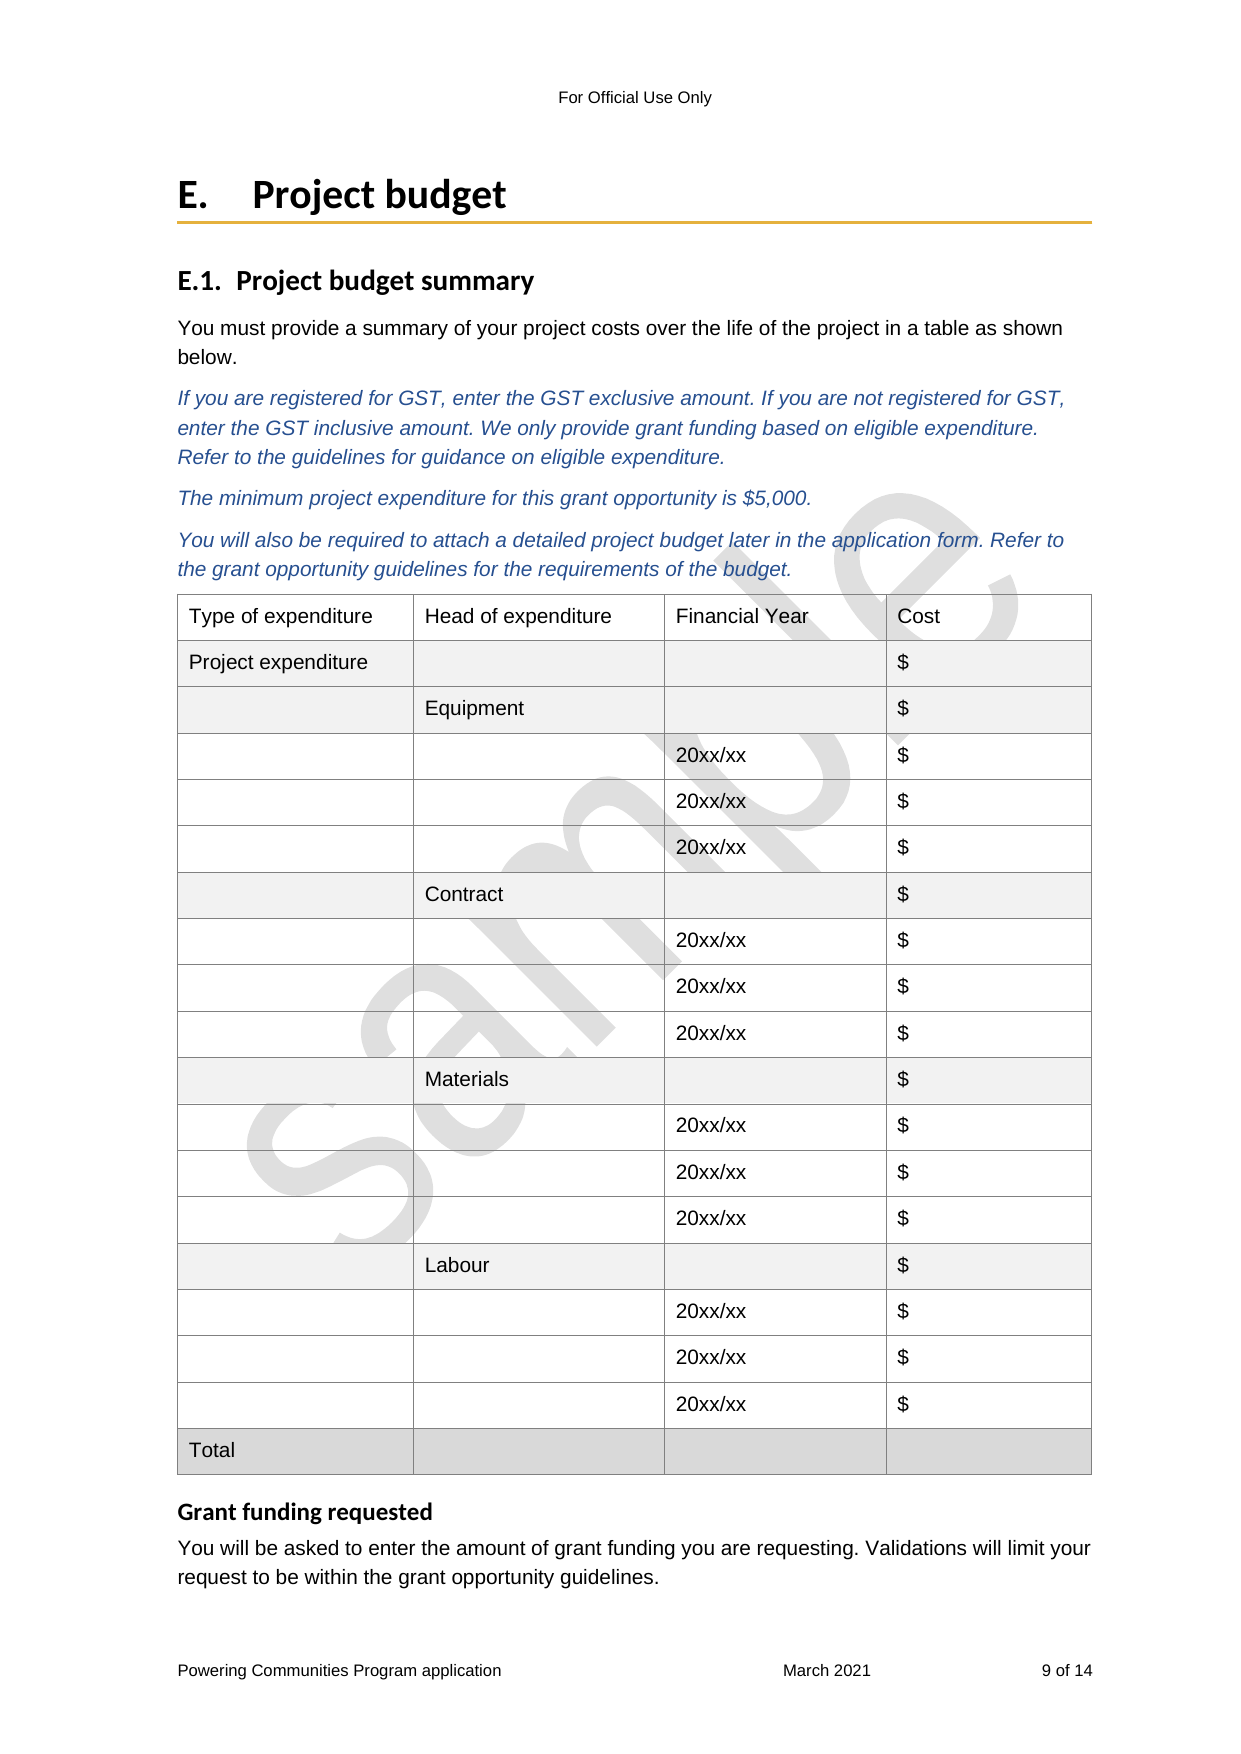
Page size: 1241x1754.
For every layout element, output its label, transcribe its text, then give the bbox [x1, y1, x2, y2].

table_cell $ [887, 1336, 1091, 1382]
table_cell [414, 1105, 664, 1150]
subtitle E. Project budget [177, 168, 1092, 221]
table_cell [665, 641, 886, 686]
table_cell [414, 641, 664, 686]
table_cell $ [887, 1383, 1091, 1428]
table_cell [665, 1058, 886, 1103]
table_cell $ [887, 1151, 1091, 1196]
table_cell 20xx/xx [665, 1336, 886, 1382]
table_cell $ [887, 780, 1091, 825]
table_cell $ [887, 826, 1091, 872]
table_cell Labour [414, 1244, 664, 1289]
table_cell $ [887, 1197, 1091, 1242]
text You will also be required to attach a detailed project budget later in the application form. Refer to the grant opportunity guidelines for the requirements of the budget. [177, 523, 1092, 581]
table_cell 20xx/xx [665, 1197, 886, 1242]
table_cell [414, 919, 664, 964]
table_cell [178, 780, 413, 825]
table_cell [178, 687, 413, 733]
table_cell [414, 1290, 664, 1335]
table_cell [887, 1429, 1091, 1474]
table_cell $ [887, 1244, 1091, 1289]
table_cell Project expenditure [178, 641, 413, 686]
table_cell 20xx/xx [665, 1105, 886, 1150]
text If you are registered for GST, enter the GST exclusive amount. If you are not registered for GST, enter the GST inclusive amount. We only provide grant funding based on eligible expenditure. Refer to the guidelines for guidance on eligible expenditure. [177, 381, 1092, 468]
table_cell Contract [414, 873, 664, 918]
table_cell 20xx/xx [665, 965, 886, 1011]
table_cell [414, 1429, 664, 1474]
table_cell $ [887, 873, 1091, 918]
table_cell 20xx/xx [665, 780, 886, 825]
table_cell [178, 1383, 413, 1428]
table_cell Total [178, 1429, 413, 1474]
text You must provide a summary of your project costs over the life of the project in a table as shown below. [177, 310, 1092, 368]
table_cell $ [887, 687, 1091, 733]
table_cell $ [887, 641, 1091, 686]
table_cell 20xx/xx [665, 826, 886, 872]
table_cell [414, 1151, 664, 1196]
table_cell [178, 1151, 413, 1196]
table_cell [178, 1058, 413, 1103]
table_cell [178, 965, 413, 1011]
table_cell [178, 1012, 413, 1057]
table_cell [665, 687, 886, 733]
table_cell [665, 1244, 886, 1289]
text The minimum project expenditure for this grant opportunity is $5,000. [177, 481, 1092, 510]
table_cell [414, 734, 664, 779]
table_cell [178, 826, 413, 872]
subtitle Grant funding requested [177, 1496, 1092, 1526]
table_cell $ [887, 1058, 1091, 1103]
table_cell 20xx/xx [665, 1151, 886, 1196]
table_header Cost [887, 595, 1091, 640]
table_cell $ [887, 1012, 1091, 1057]
table_cell $ [887, 965, 1091, 1011]
table_cell [414, 1197, 664, 1242]
table_cell 20xx/xx [665, 1383, 886, 1428]
table_cell [414, 965, 664, 1011]
table_cell [178, 1197, 413, 1242]
table_cell $ [887, 919, 1091, 964]
text You will be asked to enter the amount of grant funding you are requesting. Validations will limit your request to be within the grant opportunity guidelines. [177, 1530, 1092, 1589]
table_cell [178, 734, 413, 779]
table_cell [178, 1290, 413, 1335]
table_cell [178, 919, 413, 964]
table_cell $ [887, 1290, 1091, 1335]
table_cell [178, 1105, 413, 1150]
table_cell [665, 873, 886, 918]
table_cell [414, 1383, 664, 1428]
table_header Type of expenditure [178, 595, 413, 640]
table_cell [178, 873, 413, 918]
table_cell [414, 1336, 664, 1382]
table_header Financial Year [665, 595, 886, 640]
table_cell 20xx/xx [665, 734, 886, 779]
table_cell $ [887, 734, 1091, 779]
table_cell Materials [414, 1058, 664, 1103]
table_cell [414, 1012, 664, 1057]
table_cell 20xx/xx [665, 1012, 886, 1057]
table_cell $ [887, 1105, 1091, 1150]
table_cell Equipment [414, 687, 664, 733]
table_cell 20xx/xx [665, 1290, 886, 1335]
table_cell 20xx/xx [665, 919, 886, 964]
table_cell [178, 1244, 413, 1289]
table_cell [665, 1429, 886, 1474]
table_header Head of expenditure [414, 595, 664, 640]
subtitle E.1. Project budget summary [177, 262, 1092, 298]
table_cell [414, 826, 664, 872]
table_cell [414, 780, 664, 825]
table_cell [178, 1336, 413, 1382]
